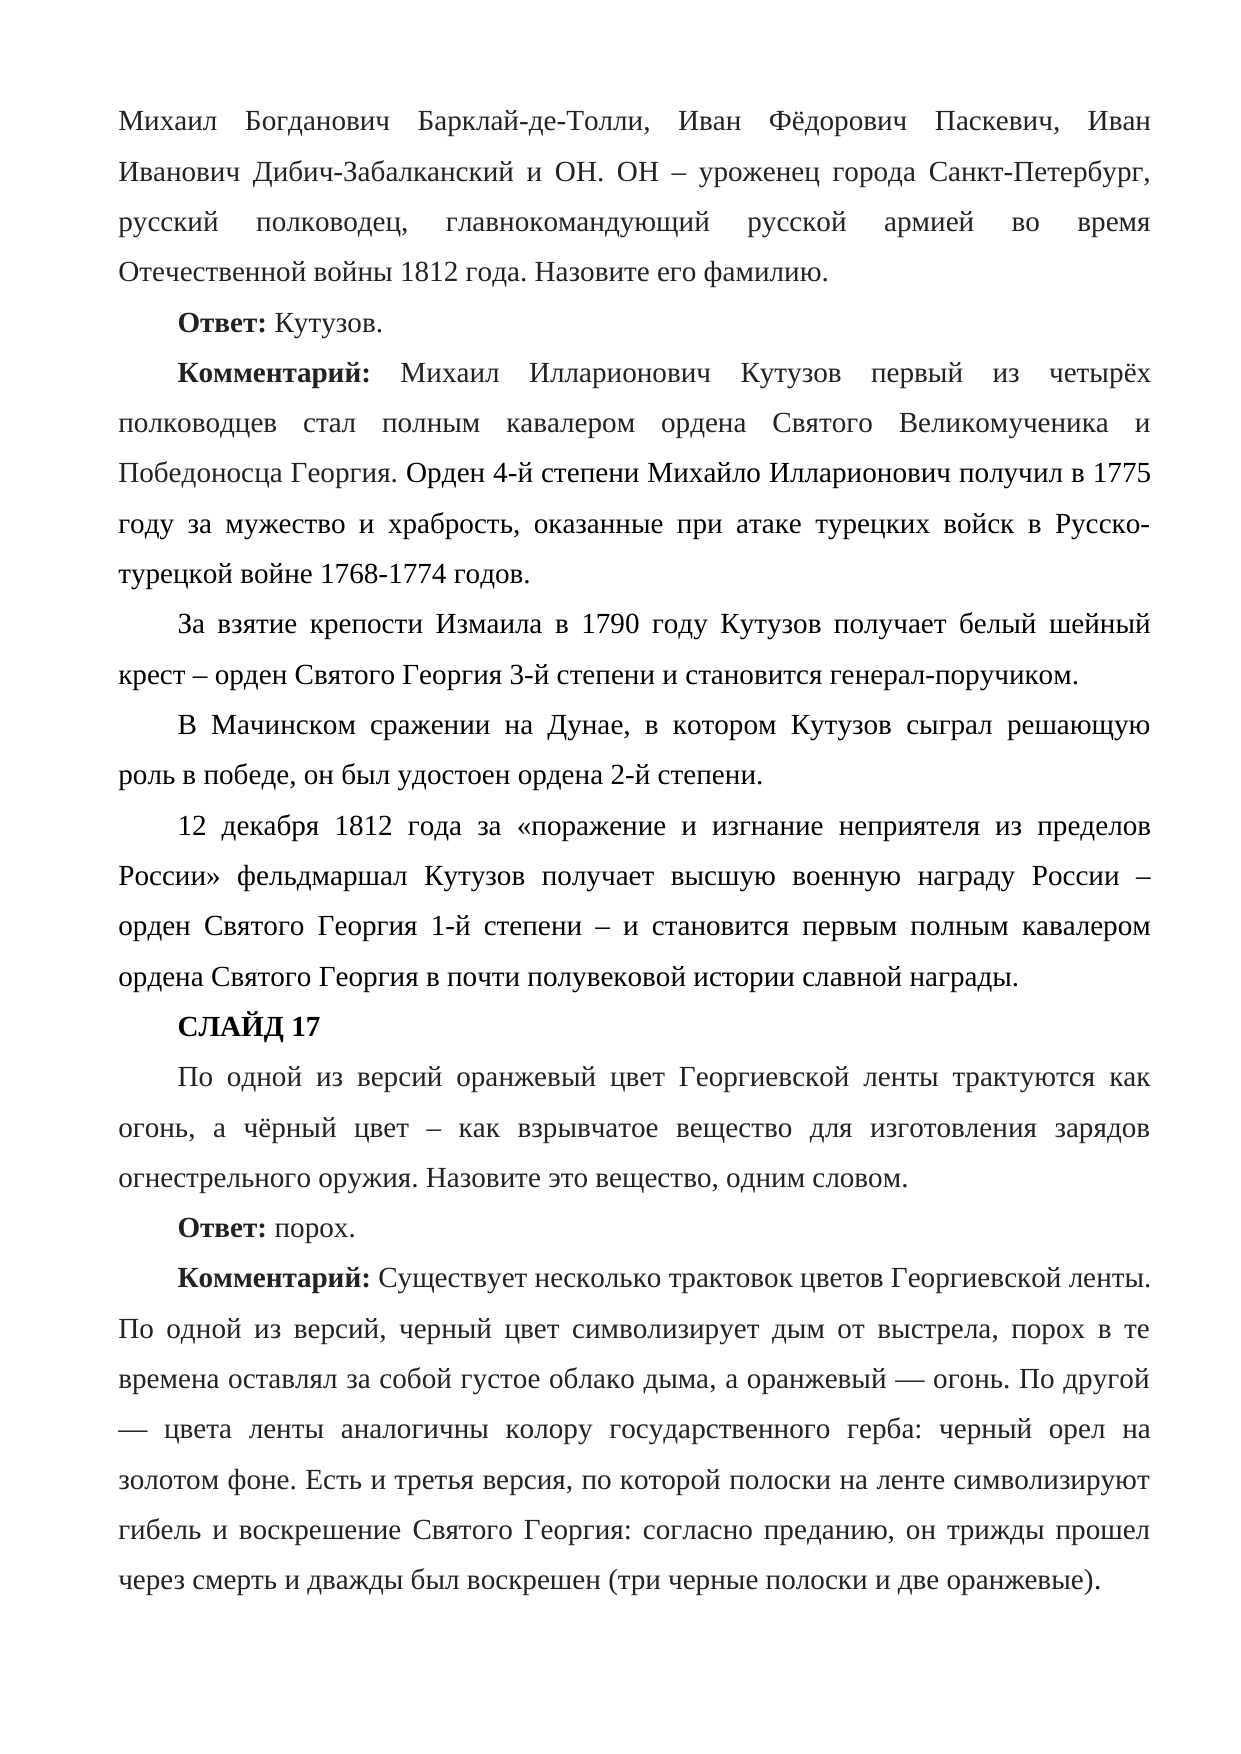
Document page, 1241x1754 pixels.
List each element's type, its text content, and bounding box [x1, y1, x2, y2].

text По одной из версий оранжевый цвет Георгиевской ленты трактуются как огонь, а чёрный цвет – как взрывчатое вещество для изготовления зарядов огнестрельного оружия. Назовите это вещество, одним словом. [118, 1059, 1152, 1193]
text Ответ: порох. [118, 1210, 1152, 1244]
text Ответ: Кутузов. [118, 305, 1152, 338]
text СЛАЙД 17 [118, 1009, 1152, 1043]
text 12 декабря 1812 года за «поражение и изгнание неприятеля из пределов России» фельдмаршал Кутузов получает высшую военную награду России – орден Святого Георгия 1-й степени – и становится первым полным кавалером ордена Святого Георгия в почти полувековой истории славной награды. [118, 808, 1152, 992]
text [118, 103, 1152, 288]
text Комментарий: Михаил Илларионович Кутузов первый из четырёх полководцев стал полным кавалером ордена Святого Великомученика и Победоносца Георгия. Орден 4-й степени Михайло Илларионович получил в 1775 году за мужество и храбрость, оказанные при атаке турецких войск в Русско-турецкой войне 1768-1774 годов. [118, 355, 1152, 590]
text За взятие крепости Измаила в 1790 году Кутузов получает белый шейный крест – орден Святого Георгия 3-й степени и становится генерал-поручиком. [118, 607, 1152, 690]
text Комментарий: Существует несколько трактовок цветов Георгиевской ленты. По одной из версий, черный цвет символизирует дым от выстрела, порох в те времена оставлял за собой густое облако дыма, а оранжевый — огонь. По другой — цвета ленты аналогичны колору государственного герба: черный орел на золотом фоне. Есть и третья версия, по которой полоски на ленте символизируют гибель и воскрешение Святого Георгия: согласно преданию, он трижды прошел через смерть и дважды был воскрешен (три черные полоски и две оранжевые). [118, 1261, 1152, 1596]
text В Мачинском сражении на Дунае, в котором Кутузов сыграл решающую роль в победе, он был удостоен ордена 2-й степени. [118, 707, 1152, 791]
